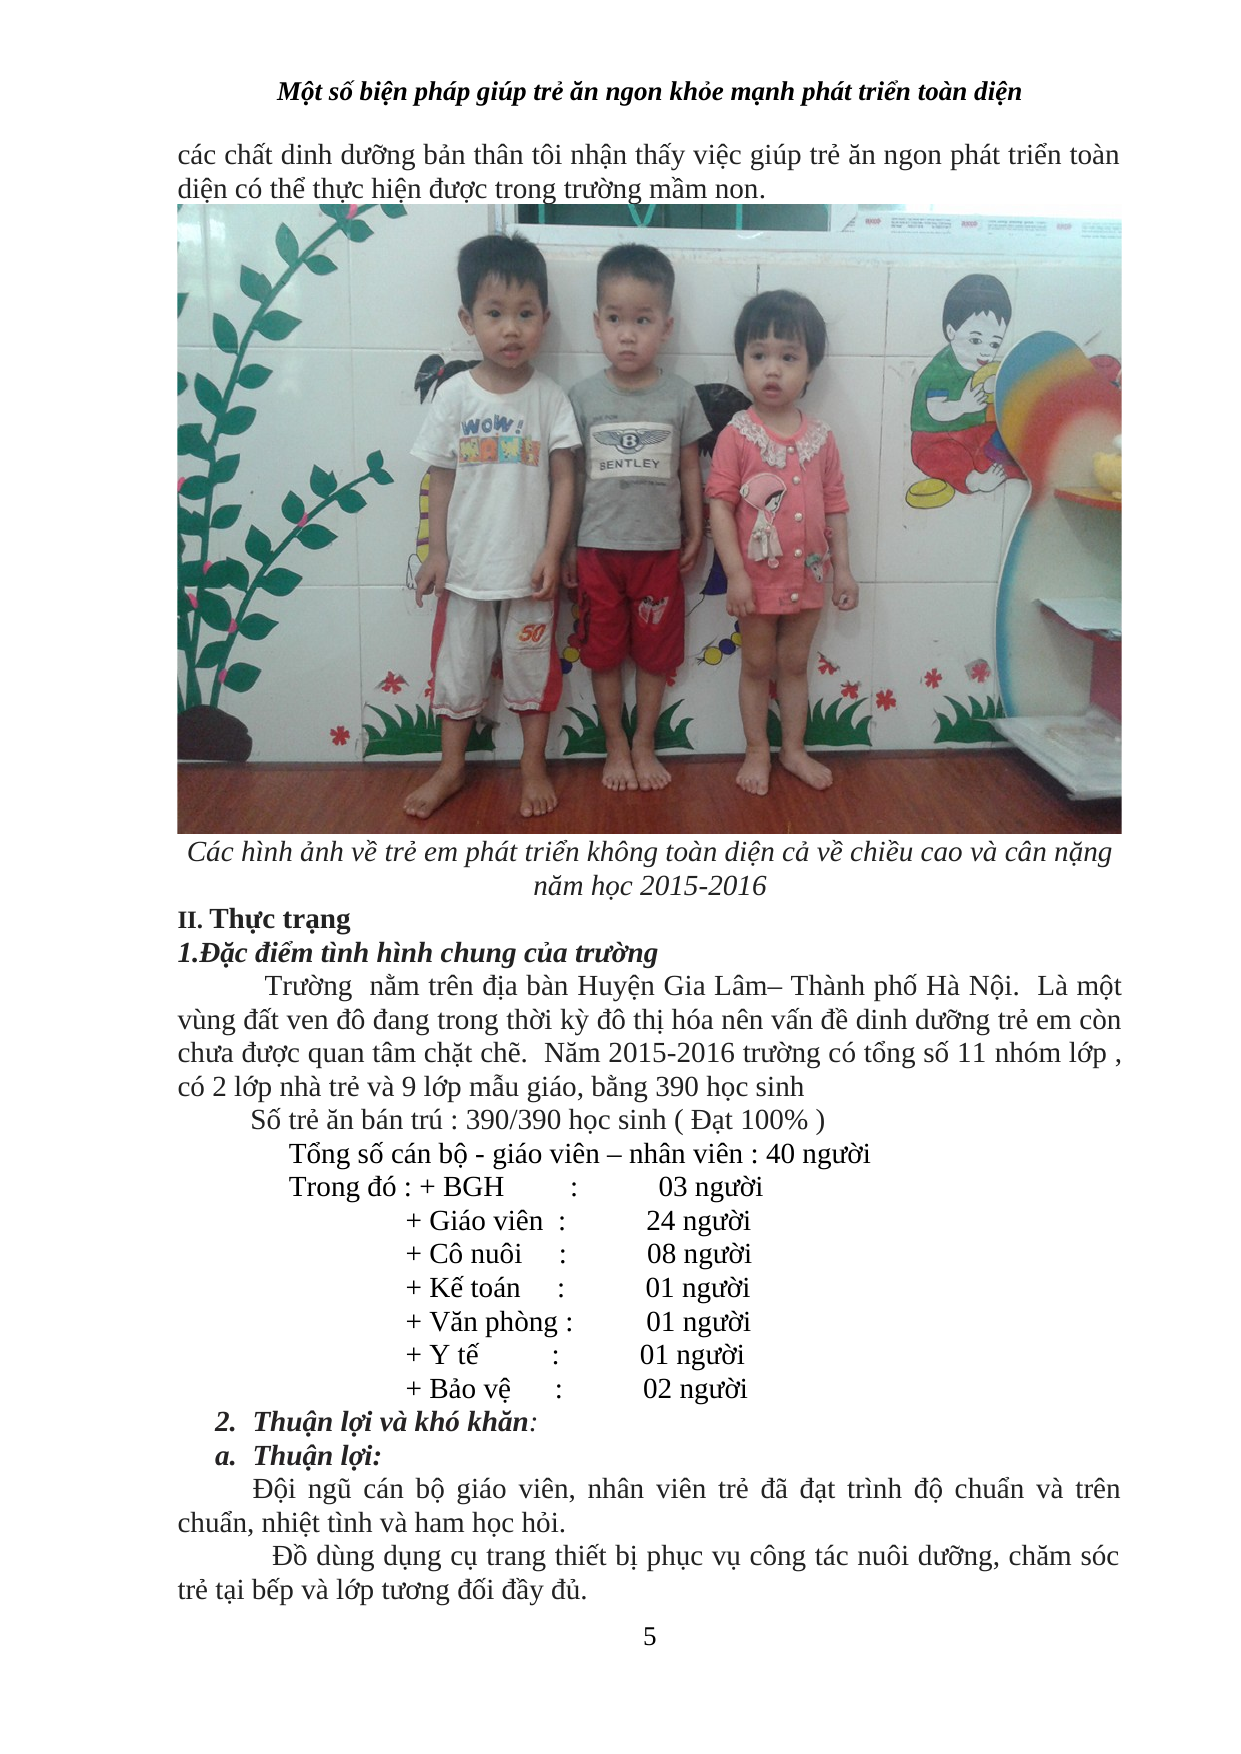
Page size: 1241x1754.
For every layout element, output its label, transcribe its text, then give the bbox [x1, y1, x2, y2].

text Trường nằm trên địa bàn Huyện Gia Lâm– Thành phố Hà Nội. Là một vùng đất ven đô đang trong thời kỳ đô thị hóa nên vấn đề dinh dưỡng trẻ em còn chưa được quan tâm chặt chẽ. Năm 2015-2016 trường có tổng số 11 nhóm lớp , có 2 lớp nhà trẻ và 9 lớp mẫu giáo, bằng 390 học sinh [177, 968, 1122, 1102]
text Trong đó : + BGH : 03 người [177, 1169, 1122, 1203]
text Đồ dùng dụng cụ trang thiết bị phục vụ công tác nuôi dưỡng, chăm sóc trẻ tại bếp và lớp tương đối đầy đủ. [177, 1538, 1122, 1606]
text + Y tế : 01 người [177, 1337, 1122, 1371]
text + Giáo viên : 24 người [177, 1203, 1122, 1237]
text 1.Đặc điểm tình hình chung của trường [177, 935, 1122, 968]
text + Văn phòng : 01 người [177, 1304, 1122, 1337]
picture [177, 204, 1122, 834]
text II. Thực trạng [177, 901, 1122, 935]
text Các hình ảnh về trẻ em phát triển không toàn diện cả về chiều cao và cân nặng năm học 2015-2016 [177, 834, 1122, 901]
text + Kế toán : 01 người [177, 1270, 1122, 1304]
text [177, 137, 1122, 204]
text Đội ngũ cán bộ giáo viên, nhân viên trẻ đã đạt trình độ chuẩn và trên chuẩn, nhiệt tình và ham học hỏi. [177, 1471, 1122, 1538]
text Số trẻ ăn bán trú : 390/390 học sinh ( Đạt 100% ) [177, 1102, 1122, 1136]
list Thuận lợi: [215, 1438, 1122, 1471]
list Thuận lợi và khó khăn: [215, 1404, 1122, 1438]
text + Bảo vệ : 02 người [177, 1371, 1122, 1404]
text Tổng số cán bộ - giáo viên – nhân viên : 40 người [177, 1136, 1122, 1169]
text + Cô nuôi : 08 người [177, 1237, 1122, 1270]
